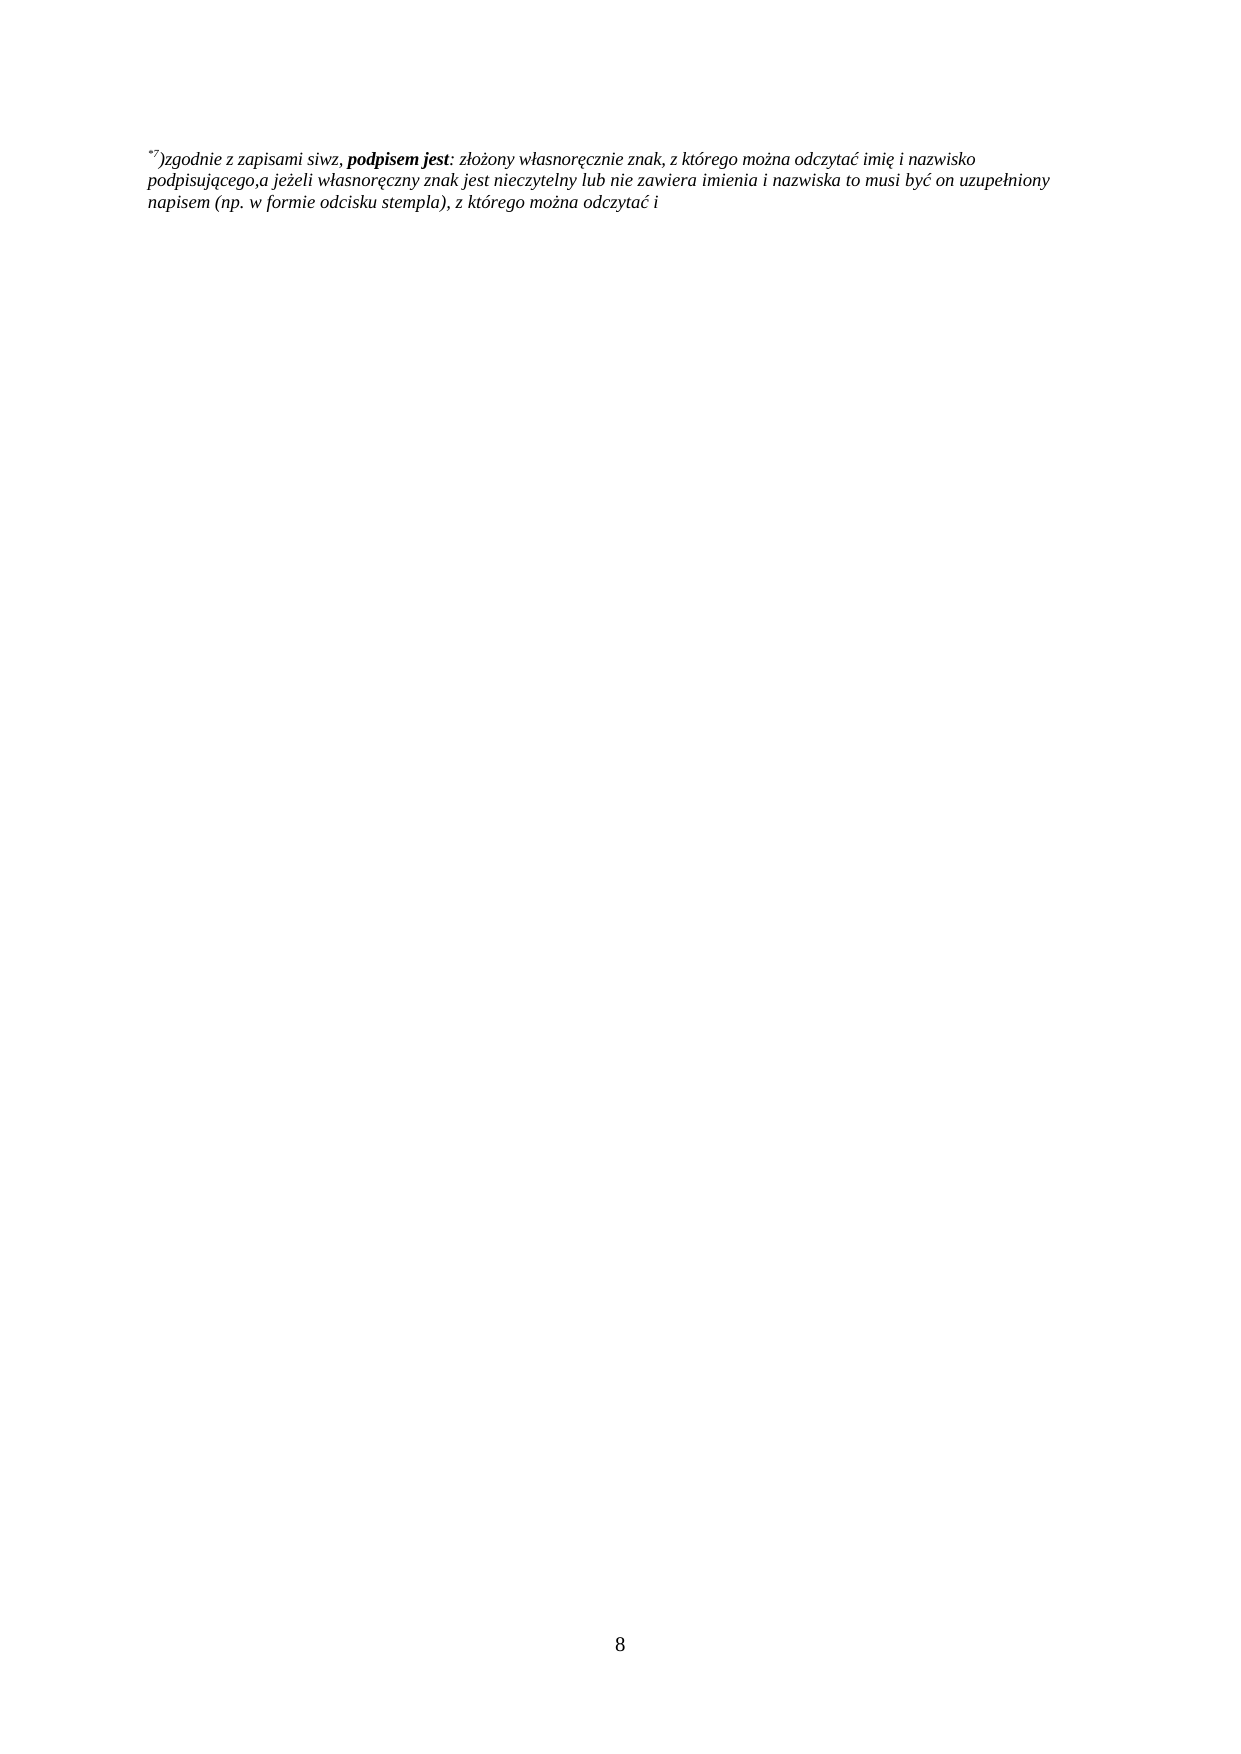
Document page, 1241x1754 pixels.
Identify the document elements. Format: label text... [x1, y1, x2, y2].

text *7)zgodnie z zapisami siwz, podpisem jest: złożony własnoręcznie znak, z którego można odczytać imię i nazwisko podpisującego,a jeżeli własnoręczny znak jest nieczytelny lub nie zawiera imienia i nazwiska to musi być on uzupełniony napisem (np. w formie odcisku stempla), z którego można odczytać i [148, 148, 1093, 212]
